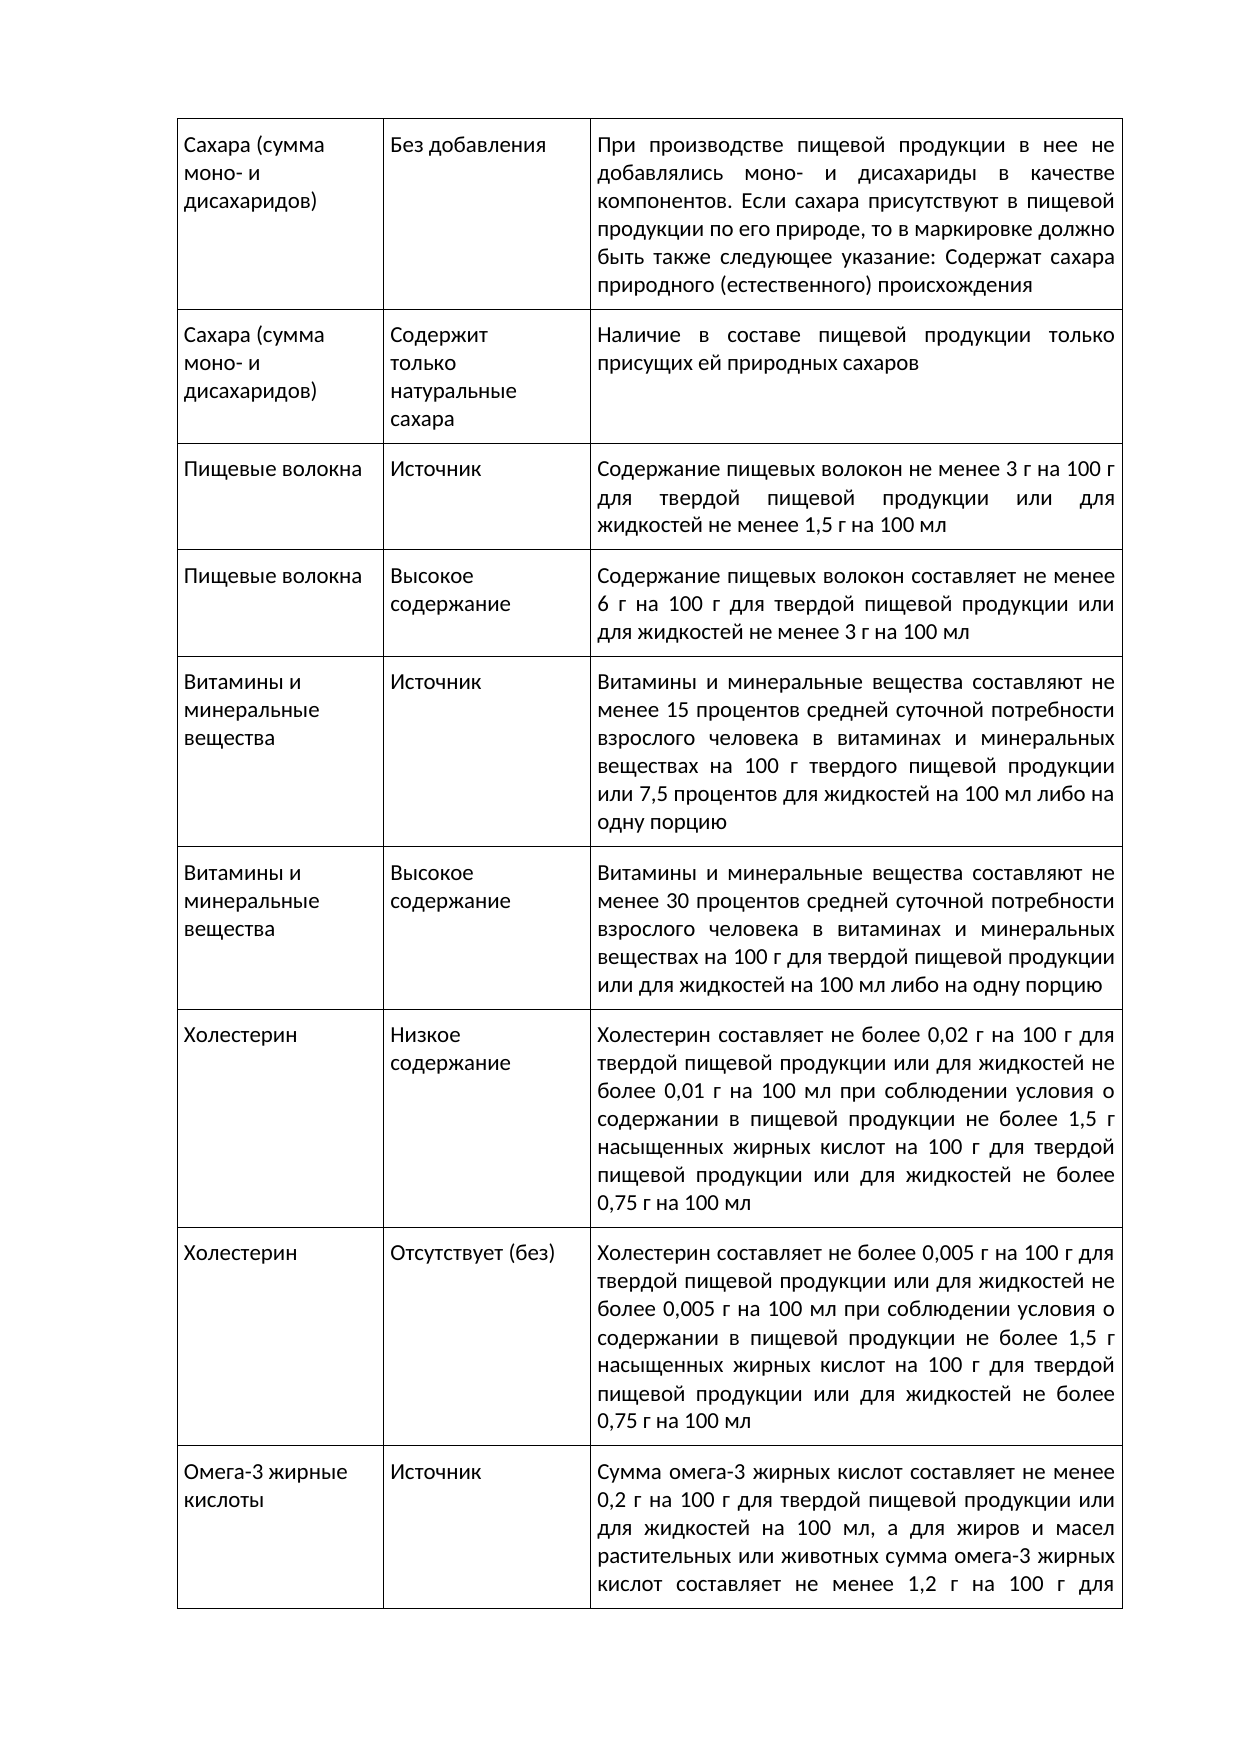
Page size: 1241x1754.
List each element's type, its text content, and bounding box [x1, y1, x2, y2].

table_cell Источник [384, 444, 590, 549]
table_cell Содержание пищевых волокон составляет не менее 6 г на 100 г для твердой пищевой продукции или для жидкостей не менее 3 г на 100 мл [591, 550, 1122, 656]
table_cell Витамины и минеральные вещества составляют не менее 30 процентов средней суточной потребности взрослого человека в витаминах и минеральных веществах на 100 г для твердой пищевой продукции или для жидкостей на 100 мл либо на одну порцию [591, 847, 1122, 1008]
table_cell Сахара (сумма моно- и дисахаридов) [178, 310, 383, 443]
table_cell При производстве пищевой продукции в нее не добавлялись моно- и дисахариды в качестве компонентов. Если сахара присутствуют в пищевой продукции по его природе, то в маркировке должно быть также следующее указание: Содержат сахара природного (естественного) происхождения [591, 119, 1122, 308]
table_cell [591, 1446, 1122, 1608]
table_cell Источник [384, 657, 590, 846]
table_cell Содержит только натуральные сахара [384, 310, 590, 443]
table_cell Холестерин составляет не более 0,02 г на 100 г для твердой пищевой продукции или для жидкостей не более 0,01 г на 100 мл при соблюдении условия о содержании в пищевой продукции не более 1,5 г насыщенных жирных кислот на 100 г для твердой пищевой продукции или для жидкостей не более 0,75 г на 100 мл [591, 1010, 1122, 1227]
table_cell Пищевые волокна [178, 444, 383, 549]
table_cell Высокое содержание [384, 847, 590, 1008]
table_cell Содержание пищевых волокон не менее 3 г на 100 г для твердой пищевой продукции или для жидкостей не менее 1,5 г на 100 мл [591, 444, 1122, 549]
table_cell Пищевые волокна [178, 550, 383, 656]
table_cell Витамины и минеральные вещества [178, 847, 383, 1008]
table_cell Холестерин [178, 1228, 383, 1445]
table_cell Высокое содержание [384, 550, 590, 656]
table_cell Отсутствует (без) [384, 1228, 590, 1445]
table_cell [178, 119, 383, 308]
table_cell Без добавления [384, 119, 590, 308]
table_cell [178, 1446, 383, 1608]
table_cell Низкое содержание [384, 1010, 590, 1227]
table_cell Витамины и минеральные вещества [178, 657, 383, 846]
table_cell Холестерин составляет не более 0,005 г на 100 г для твердой пищевой продукции или для жидкостей не более 0,005 г на 100 мл при соблюдении условия о содержании в пищевой продукции не более 1,5 г насыщенных жирных кислот на 100 г для твердой пищевой продукции или для жидкостей не более 0,75 г на 100 мл [591, 1228, 1122, 1445]
table_cell Холестерин [178, 1010, 383, 1227]
table_cell Наличие в составе пищевой продукции только присущих ей природных сахаров [591, 310, 1122, 443]
table_cell Источник [384, 1446, 590, 1608]
table_cell Витамины и минеральные вещества составляют не менее 15 процентов средней суточной потребности взрослого человека в витаминах и минеральных веществах на 100 г твердого пищевой продукции или 7,5 процентов для жидкостей на 100 мл либо на одну порцию [591, 657, 1122, 846]
